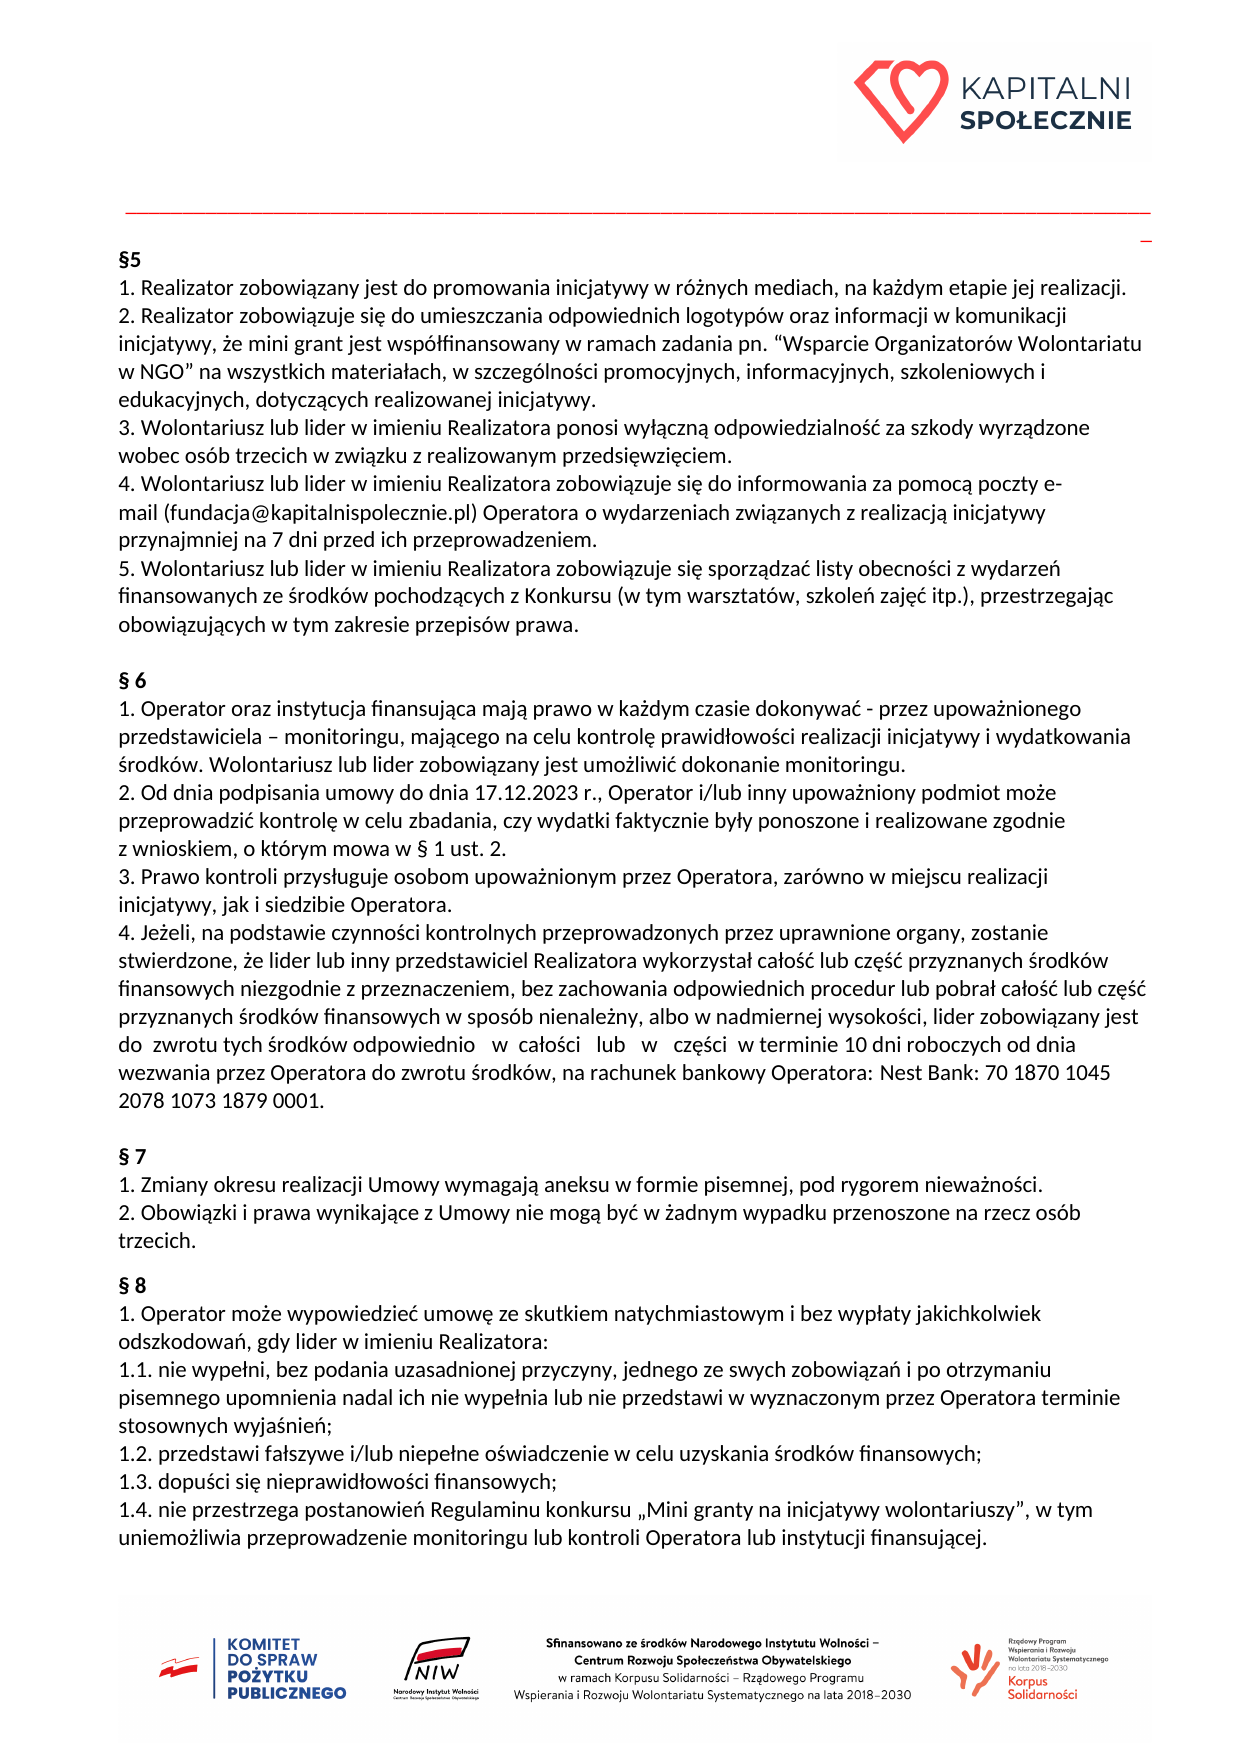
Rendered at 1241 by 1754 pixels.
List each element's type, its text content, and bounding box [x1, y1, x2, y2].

text 1. Operator oraz instytucja finansująca mają prawo w każdym czasie dokonywać - przez upoważnionego przedstawiciela – monitoringu, mającego na celu kontrolę prawidłowości realizacji inicjatywy i wydatkowania środków. Wolontariusz lub lider zobowiązany jest umożliwić dokonanie monitoringu. 2. Od dnia podpisania umowy do dnia 17.12.2023 r., Operator i/lub inny upoważniony podmiot może przeprowadzić kontrolę w celu zbadania, czy wydatki faktycznie były ponoszone i realizowane zgodnie z wnioskiem, o którym mowa w § 1 ust. 2. 3. Prawo kontroli przysługuje osobom upoważnionym przez Operatora, zarówno w miejscu realizacji inicjatywy, jak i siedzibie Operatora. 4. Jeżeli, na podstawie czynności kontrolnych przeprowadzonych przez uprawnione organy, zostanie stwierdzone, że lider lub inny przedstawiciel Realizatora wykorzystał całość lub część przyznanych środków finansowych niezgodnie z przeznaczeniem, bez zachowania odpowiednich procedur lub pobrał całość lub część przyznanych środków finansowych w sposób nienależny, albo w nadmiernej wysokości, lider zobowiązany jest do zwrotu tych środków odpowiednio w całości lub w części w terminie 10 dni roboczych od dnia wezwania przez Operatora do zwrotu środków, na rachunek bankowy Operatora: Nest Bank: 70 1870 1045 2078 1073 1879 0001. [118, 694, 1152, 1142]
text §5 1. Realizator zobowiązany jest do promowania inicjatywy w różnych mediach, na każdym etapie jej realizacji. 2. Realizator zobowiązuje się do umieszczania odpowiednich logotypów oraz informacji w komunikacji inicjatywy, że mini grant jest współfinansowany w ramach zadania pn. “Wsparcie Organizatorów Wolontariatu w NGO” na wszystkich materiałach, w szczególności promocyjnych, informacyjnych, szkoleniowych i edukacyjnych, dotyczących realizowanej inicjatywy. 3. Wolontariusz lub lider w imieniu Realizatora ponosi wyłączną odpowiedzialność za szkody wyrządzone wobec osób trzecich w związku z realizowanym przedsięwzięciem. 4. Wolontariusz lub lider w imieniu Realizatora zobowiązuje się do informowania za pomocą poczty e-mail (fundacja@kapitalnispolecznie.pl) Operatora o wydarzeniach związanych z realizacją inicjatywy przynajmniej na 7 dni przed ich przeprowadzeniem. 5. Wolontariusz lub lider w imieniu Realizatora zobowiązuje się sporządzać listy obecności z wydarzeń finansowanych ze środków pochodzących z Konkursu (w tym warsztatów, szkoleń zajęć itp.), przestrzegając obowiązujących w tym zakresie przepisów prawa. [118, 245, 1152, 638]
picture [837, 42, 1152, 162]
text § 8 1. Operator może wypowiedzieć umowę ze skutkiem natychmiastowym i bez wypłaty jakichkolwiek odszkodowań, gdy lider w imieniu Realizatora: 1.1. nie wypełni, bez podania uzasadnionej przyczyny, jednego ze swych zobowiązań i po otrzymaniu pisemnego upomnienia nadal ich nie wypełnia lub nie przedstawi w wyznaczonym przez Operatora terminie stosownych wyjaśnień; 1.2. przedstawi fałszywe i/lub niepełne oświadczenie w celu uzyskania środków finansowych; 1.3. dopuści się nieprawidłowości finansowych; 1.4. nie przestrzega postanowień Regulaminu konkursu „Mini granty na inicjatywy wolontariuszy”, w tym uniemożliwia przeprowadzenie monitoringu lub kontroli Operatora lub instytucji finansującej. [118, 1271, 1152, 1551]
text § 6 [118, 666, 1152, 694]
text § 7 1. Zmiany okresu realizacji Umowy wymagają aneksu w formie pisemnej, pod rygorem nieważności. 2. Obowiązki i prawa wynikające z Umowy nie mogą być w żadnym wypadku przenoszone na rzecz osób trzecich. [118, 1142, 1152, 1254]
picture [118, 1595, 1152, 1743]
